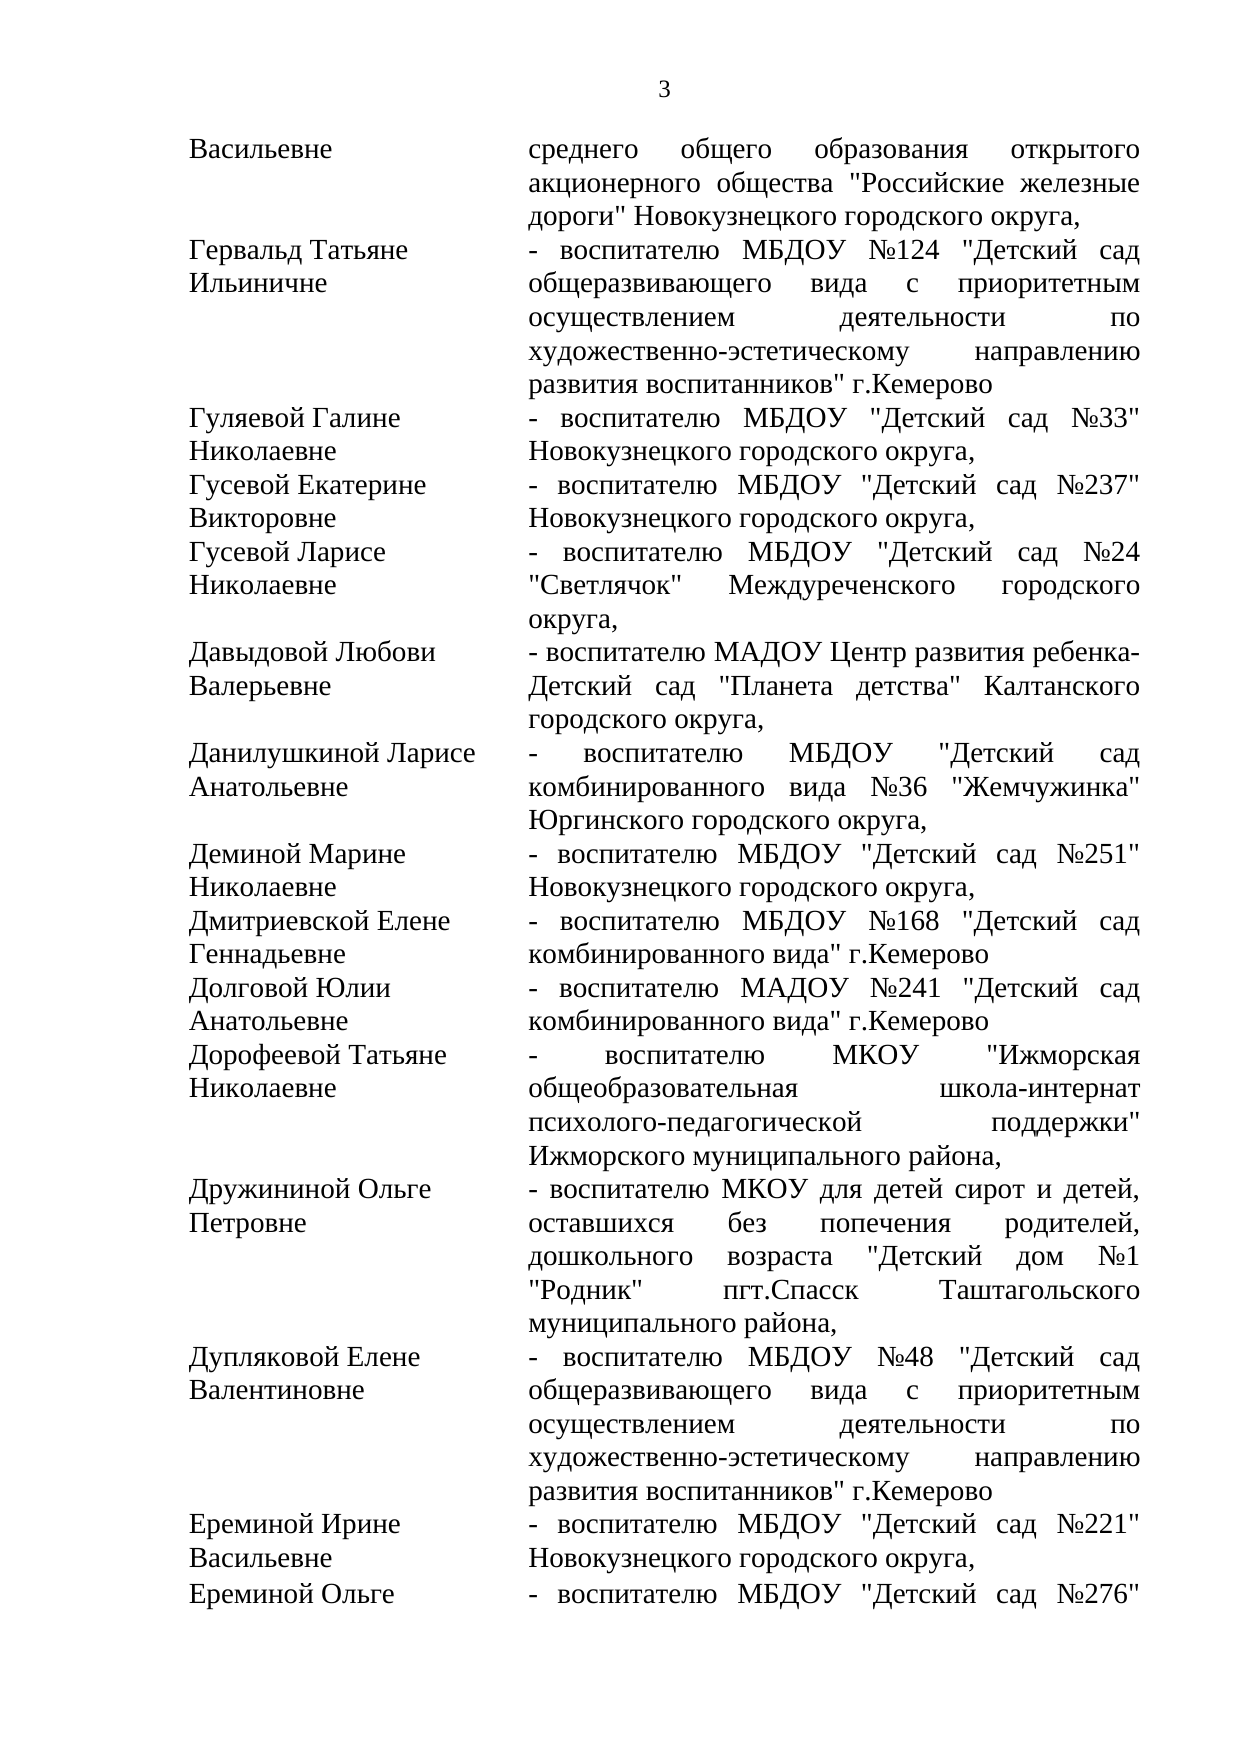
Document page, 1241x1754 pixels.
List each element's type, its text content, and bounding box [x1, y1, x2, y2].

table_cell - воспитателю МБДОУ "Детский сад №24 "Светлячок" Междуреченского городского округа, [517, 534, 1152, 634]
table_cell - воспитателю МБДОУ "Детский сад комбинированного вида №36 "Жемчужинка" Юргинского городского округа, [517, 735, 1152, 836]
table_cell - воспитателю МАДОУ №241 "Детский сад комбинированного вида" г.Кемерово [517, 970, 1152, 1037]
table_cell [517, 1576, 1152, 1636]
table_cell - воспитателю МБДОУ "Детский сад №221" Новокузнецкого городского округа, [517, 1507, 1152, 1576]
table_cell Дупляковой Елене Валентиновне [177, 1339, 517, 1507]
table_cell Дружининой Ольге Петровне [177, 1171, 517, 1339]
table_cell - воспитателю МБДОУ №124 "Детский сад общеразвивающего вида с приоритетным осуществлением деятельности по художественно-эстетическому направлению развития воспитанников" г.Кемерово [517, 232, 1152, 400]
table_cell Дмитриевской Елене Геннадьевне [177, 903, 517, 970]
table_cell Деминой Марине Николаевне [177, 836, 517, 903]
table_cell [517, 131, 1152, 232]
table_cell Гусевой Екатерине Викторовне [177, 467, 517, 534]
table_cell Гусевой Ларисе Николаевне [177, 534, 517, 634]
table_cell Данилушкиной Ларисе Анатольевне [177, 735, 517, 836]
table_cell Давыдовой Любови Валерьевне [177, 635, 517, 735]
table_cell - воспитателю МКОУ "Ижморская общеобразовательная школа-интернат психолого-педагогической поддержки" Ижморского муниципального района, [517, 1037, 1152, 1171]
table_cell - воспитателю МБДОУ №168 "Детский сад комбинированного вида" г.Кемерово [517, 903, 1152, 970]
table_cell - воспитателю МБДОУ "Детский сад №237" Новокузнецкого городского округа, [517, 467, 1152, 534]
table_cell - воспитателю МАДОУ Центр развития ребенка-Детский сад "Планета детства" Калтанского городского округа, [517, 635, 1152, 735]
table_cell - воспитателю МБДОУ "Детский сад №251" Новокузнецкого городского округа, [517, 836, 1152, 903]
table_cell Гуляевой Галине Николаевне [177, 400, 517, 467]
table_cell - воспитателю МБДОУ №48 "Детский сад общеразвивающего вида с приоритетным осуществлением деятельности по художественно-эстетическому направлению развития воспитанников" г.Кемерово [517, 1339, 1152, 1507]
table_cell Долговой Юлии Анатольевне [177, 970, 517, 1037]
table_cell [177, 1576, 517, 1636]
table_cell Дорофеевой Татьяне Николаевне [177, 1037, 517, 1171]
table_cell Ереминой Ирине Васильевне [177, 1507, 517, 1576]
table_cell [177, 131, 517, 232]
table_cell Гервальд Татьяне Ильиничне [177, 232, 517, 400]
table_cell - воспитателю МКОУ для детей сирот и детей, оставшихся без попечения родителей, дошкольного возраста "Детский дом №1 "Родник" пгт.Спасск Таштагольского муниципального района, [517, 1171, 1152, 1339]
table_cell - воспитателю МБДОУ "Детский сад №33" Новокузнецкого городского округа, [517, 400, 1152, 467]
